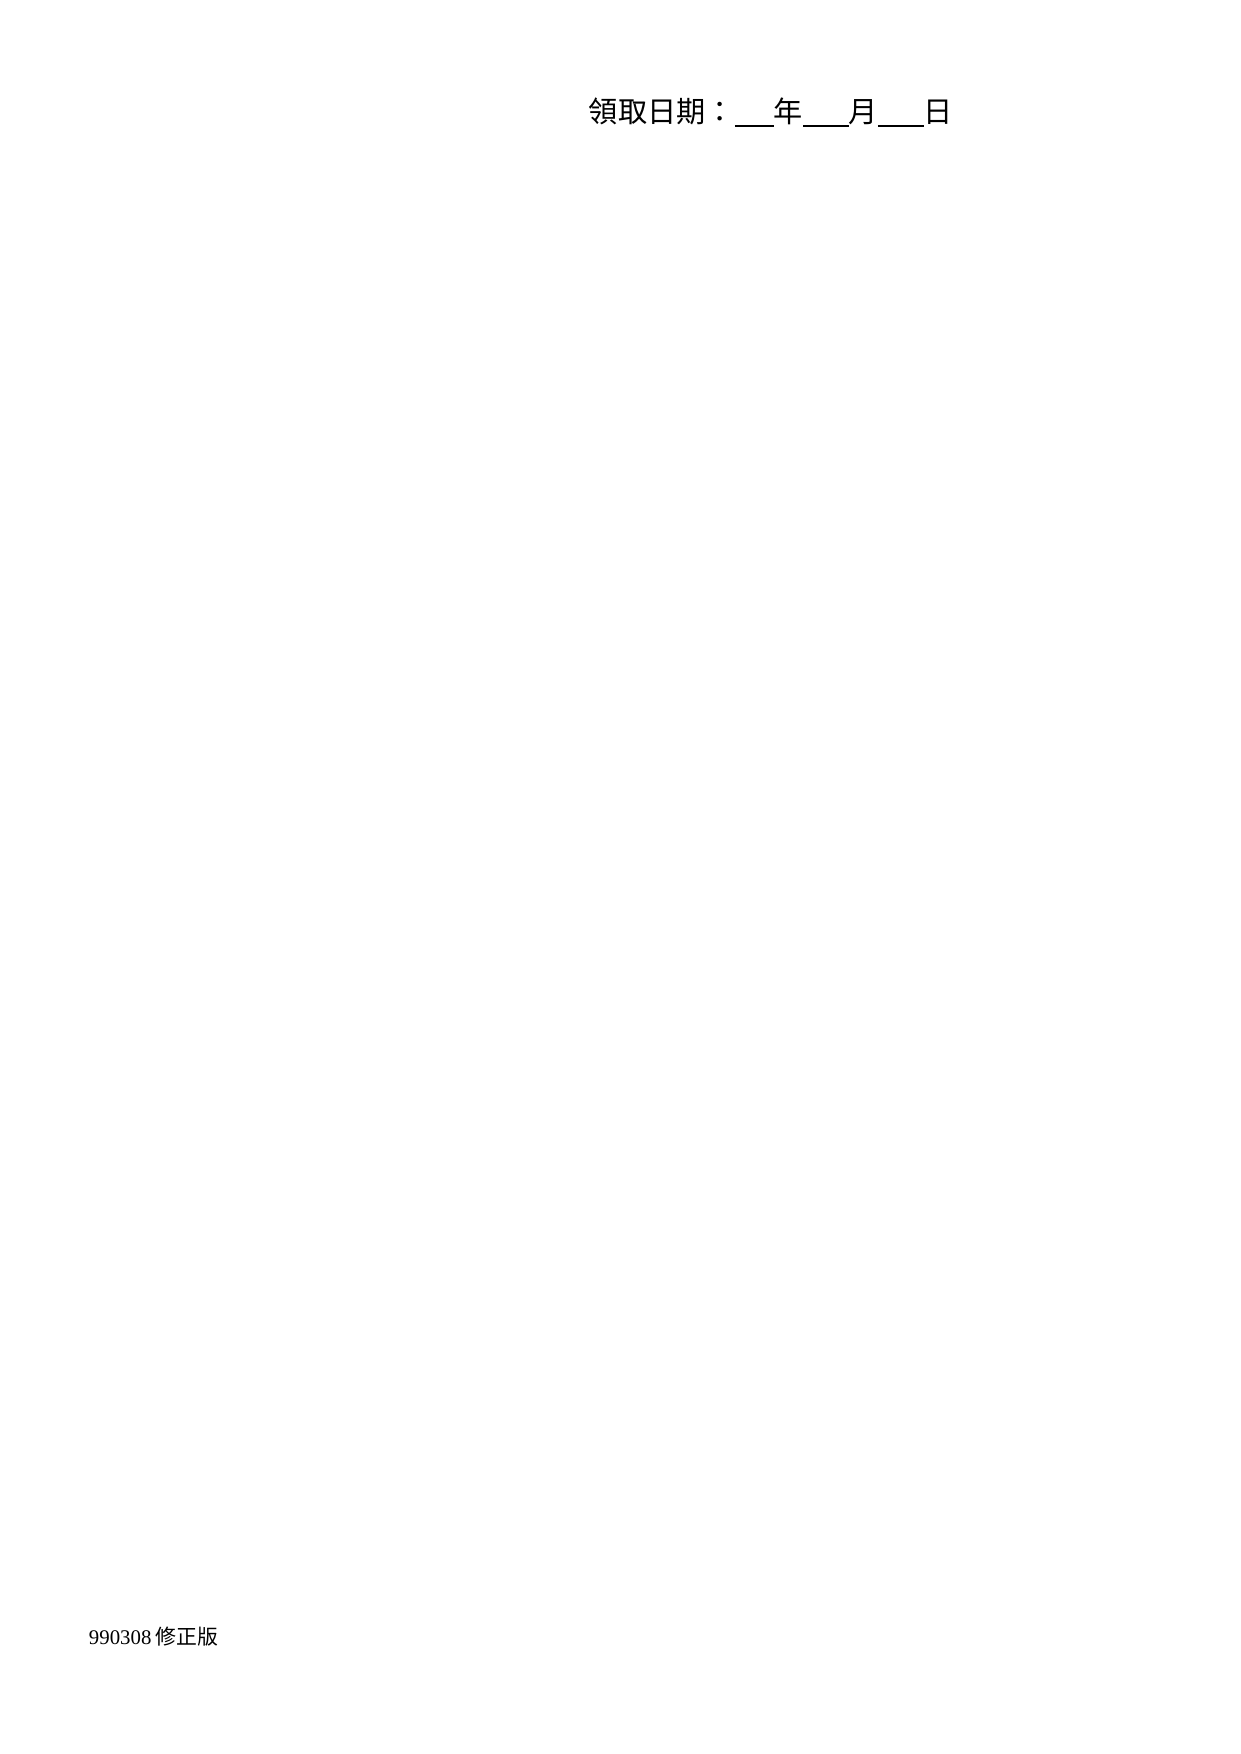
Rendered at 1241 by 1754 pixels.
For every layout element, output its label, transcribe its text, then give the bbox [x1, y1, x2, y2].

text 領取日期： 年 月 日 [589, 89, 1152, 131]
